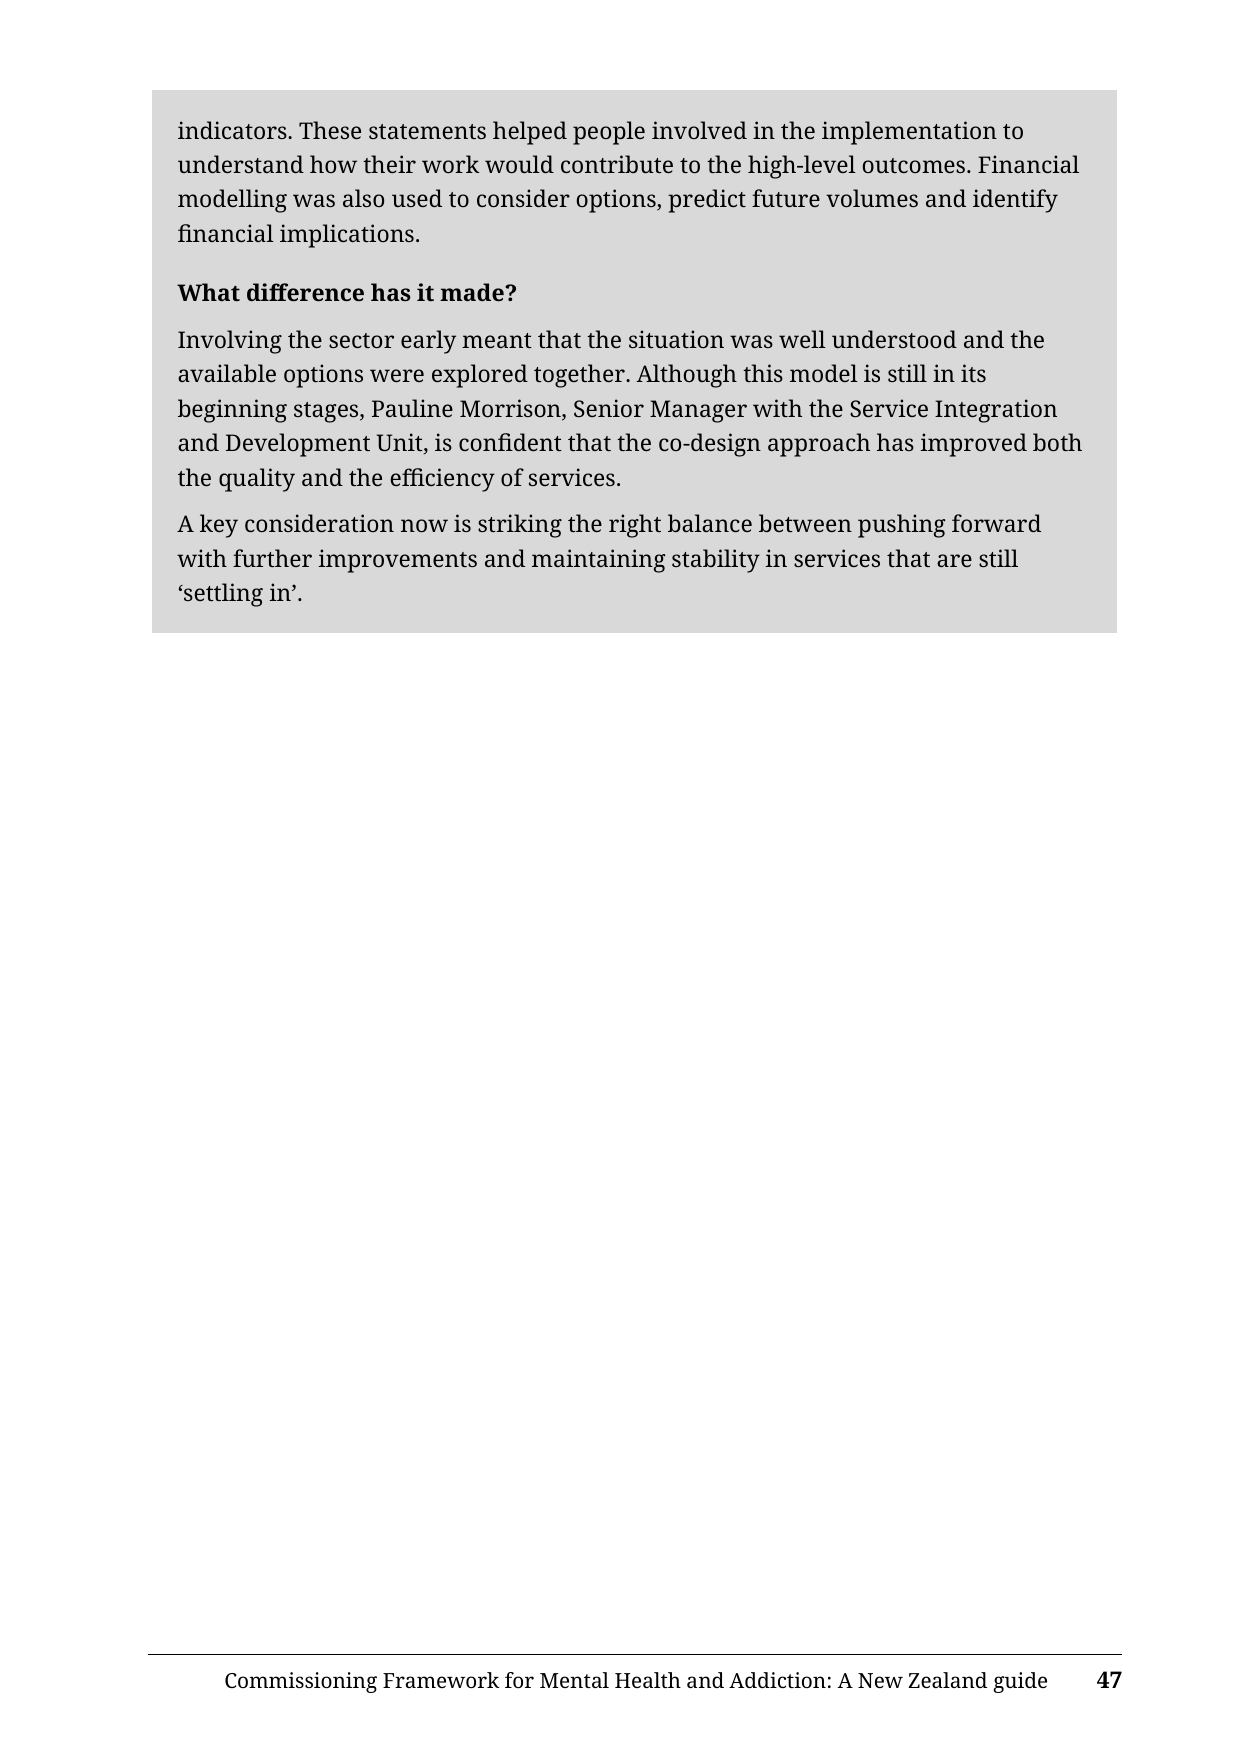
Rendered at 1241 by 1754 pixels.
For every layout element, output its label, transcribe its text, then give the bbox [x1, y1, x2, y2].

text A key consideration now is striking the right balance between pushing forward with further improvements and maintaining stability in services that are still ‘settling in’. [152, 482, 1117, 633]
text What difference has it made? [152, 251, 1117, 298]
text Involving the sector early meant that the situation was well understood and the available options were explored together. Although this model is still in its beginning stages, Pauline Morrison, Senior Manager with the Service Integration and Development Unit, is confident that the co-design approach has improved both the quality and the efficiency of services. [152, 298, 1117, 482]
